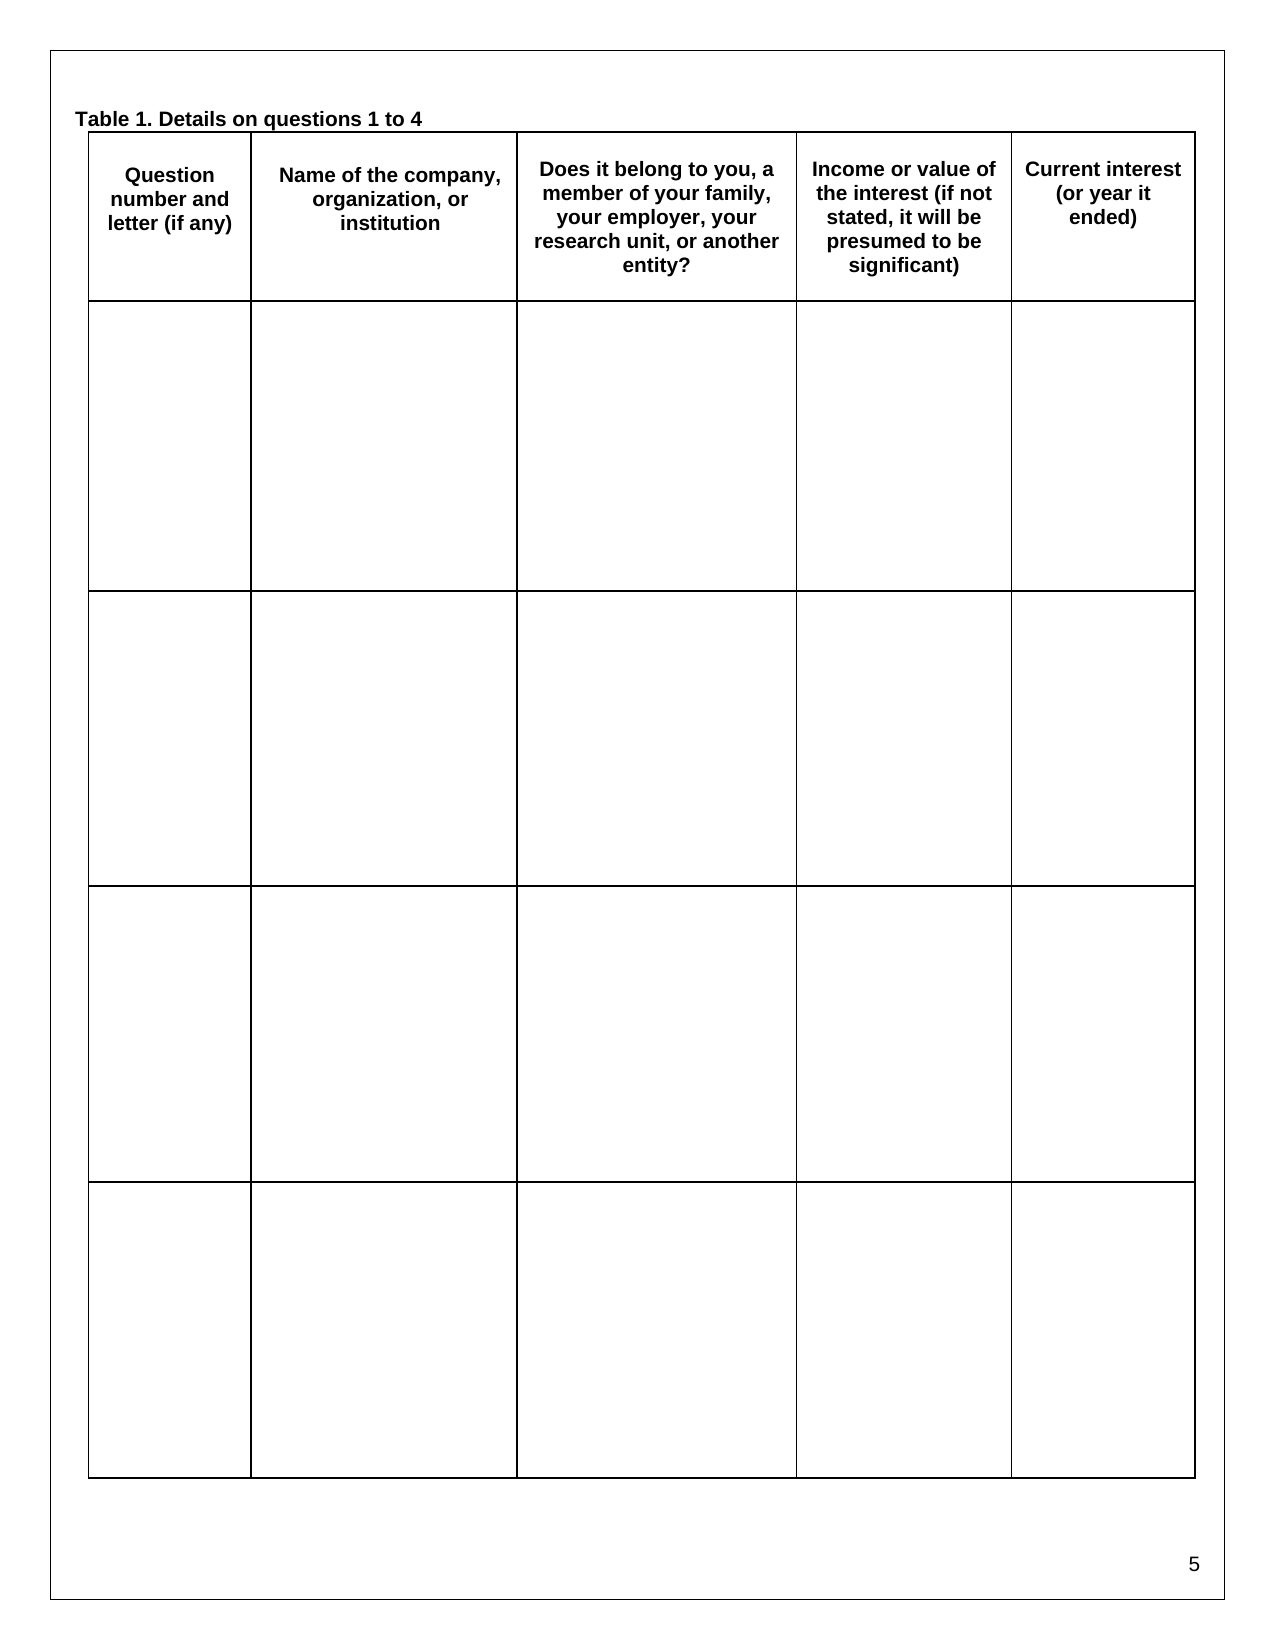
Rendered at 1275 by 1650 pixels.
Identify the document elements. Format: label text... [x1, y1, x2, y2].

table_cell [1012, 1183, 1194, 1477]
table_cell [797, 592, 1011, 885]
table_cell [518, 887, 796, 1181]
table_cell [797, 302, 1011, 590]
table_cell [252, 592, 516, 885]
table_cell [252, 302, 516, 590]
table_cell [518, 302, 796, 590]
table_cell [89, 1183, 250, 1477]
table_cell [252, 887, 516, 1181]
table_cell [518, 1183, 796, 1477]
table_header Question number and letter (if any) [89, 133, 250, 300]
table_cell [89, 302, 250, 590]
table_header Income or value of the interest (if not stated, it will be presumed to be significant) [797, 133, 1011, 300]
text Table 1. Details on questions 1 to 4 [75, 107, 1200, 131]
table_cell [1012, 302, 1194, 590]
table_cell [89, 887, 250, 1181]
table_cell [252, 1183, 516, 1477]
table_header Name of the company, organization, or institution [252, 133, 516, 300]
table_cell [89, 592, 250, 885]
table_cell [797, 887, 1011, 1181]
table_header Current interest (or year it ended) [1012, 133, 1194, 300]
table_cell [1012, 592, 1194, 885]
table_header Does it belong to you, a member of your family, your employer, your research unit, or another entity? [518, 133, 796, 300]
table_cell [1012, 887, 1194, 1181]
table_cell [518, 592, 796, 885]
table_cell [797, 1183, 1011, 1477]
